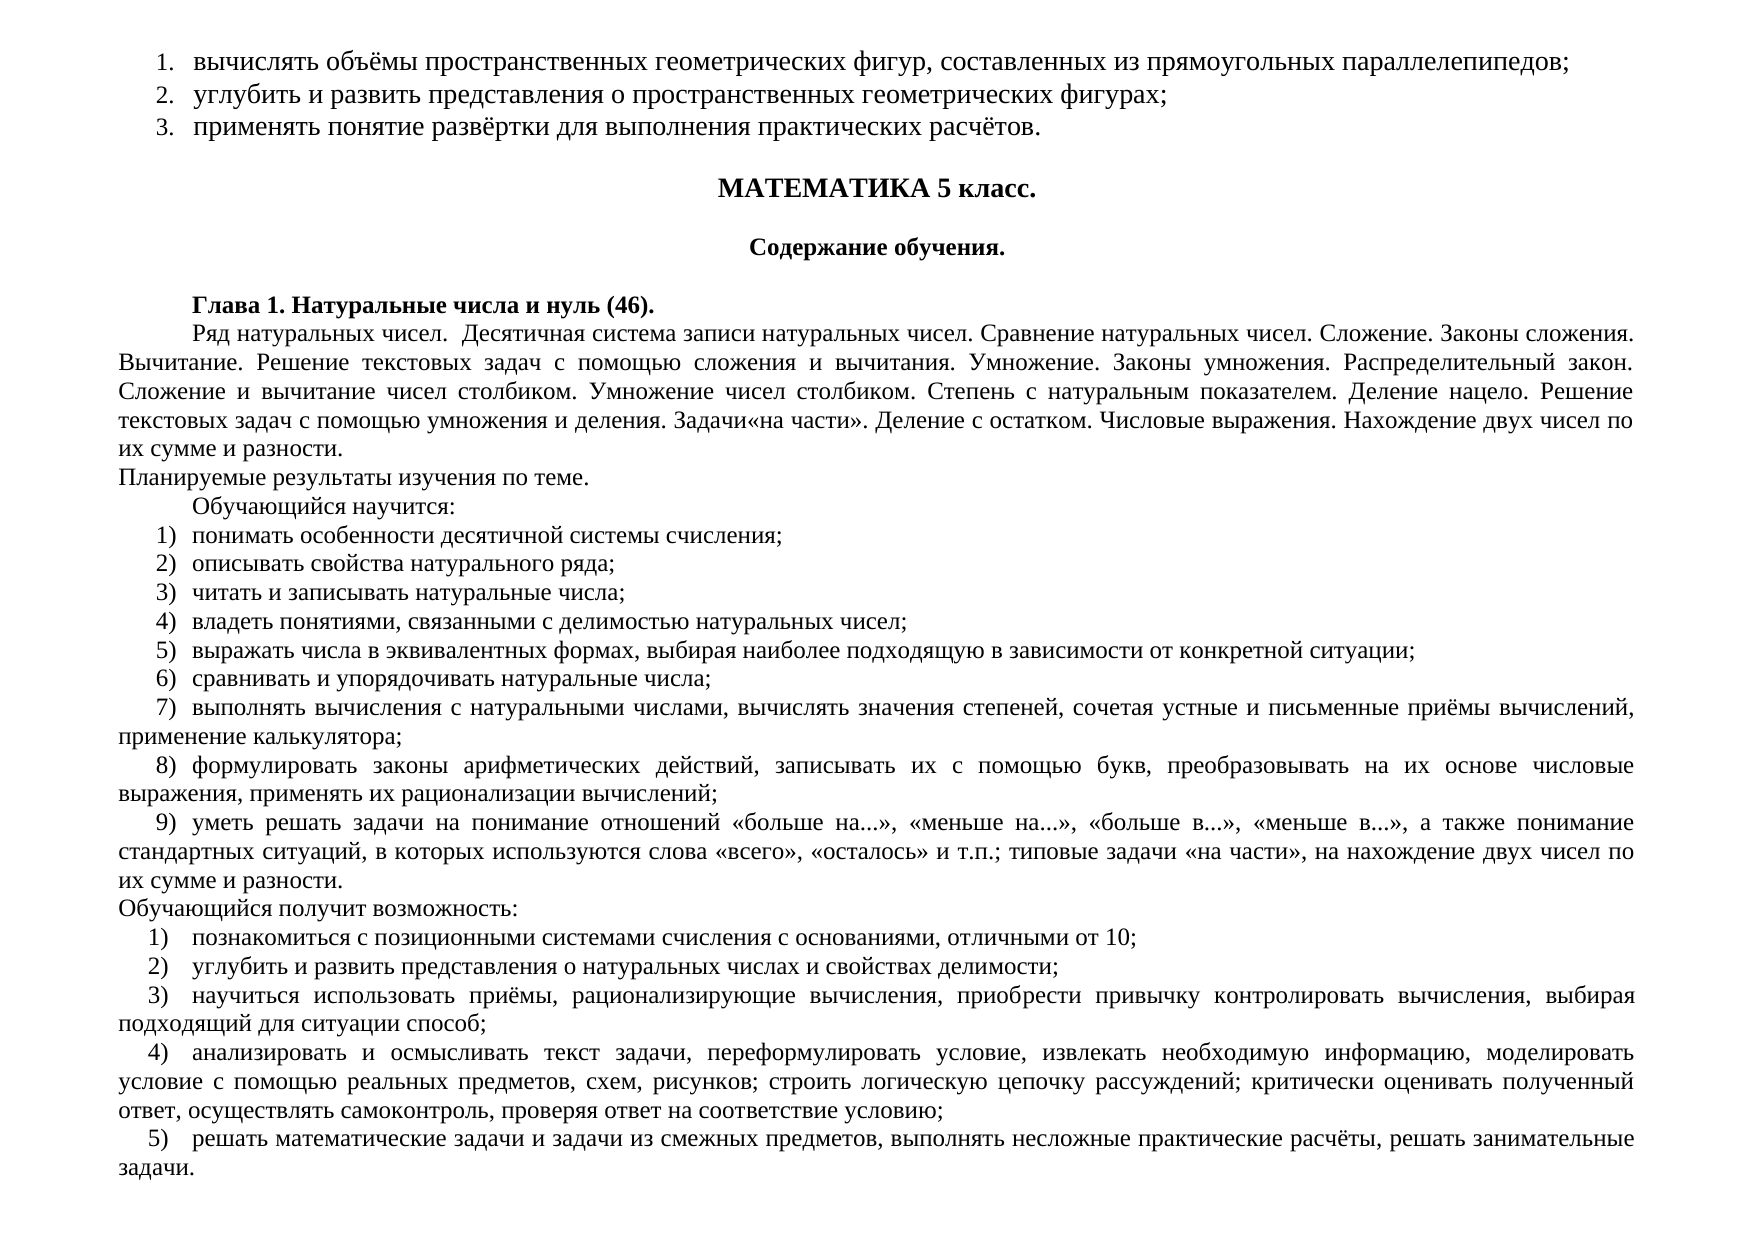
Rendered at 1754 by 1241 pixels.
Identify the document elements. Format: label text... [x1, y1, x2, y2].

list сравнивать и упорядочивать натуральные числа; [118, 663, 1636, 692]
list владеть понятиями, связанными с делимостью натуральных чисел; [118, 606, 1636, 635]
text МАТЕМАТИКА 5 класс. [118, 171, 1636, 203]
text Глава 1. Натуральные числа и нуль (46). [118, 290, 1636, 318]
list решать математические задачи и задачи из смежных предметов, выполнять несложные практические расчёты, решать занимательные задачи. [118, 1123, 1636, 1181]
list научиться использовать приёмы, рационализирующие вычисления, приобрести привычку контролировать вычисления, выбирая подходящий для ситуации способ; [118, 980, 1636, 1037]
list применять понятие развёртки для выполнения практических расчётов. [156, 109, 1636, 142]
list углубить и развить представления о пространственных геометрических фигурах; [156, 77, 1636, 109]
text Ряд натуральных чисел. Десятичная система записи натуральных чисел. Сравнение натуральных чисел. Сложение. Законы сложения. Вычитание. Решение текстовых задач с помощью сложения и вычитания. Умножение. Законы умножения. Распределительный закон. Сложение и вычитание чисел столбиком. Умножение чисел столбиком. Степень с натуральным показателем. Деление нацело. Решение текстовых задач с помощью умножения и деления. Задачи«на части». Деление с остатком. Числовые выражения. Нахождение двух чисел по их сумме и разности. [118, 318, 1636, 462]
text Обучающийся получит возможность: [118, 893, 1636, 922]
list углубить и развить представления о натуральных числах и свойствах делимости; [118, 951, 1636, 980]
list анализировать и осмысливать текст задачи, переформулировать условие, извлекать необходимую информацию, моделировать условие с помощью реальных предметов, схем, рисунков; строить логическую цепочку рассуждений; критически оценивать полученный ответ, осуществлять самоконтроль, проверяя ответ на соответствие условию; [118, 1037, 1636, 1123]
list выражать числа в эквивалентных формах, выбирая наиболее подходящую в зависимости от конкретной ситуации; [118, 635, 1636, 663]
list вычислять объёмы пространственных геометрических фигур, составленных из прямоугольных параллелепипедов; [156, 44, 1636, 77]
list описывать свойства натурального ряда; [118, 548, 1636, 577]
list уметь решать задачи на понимание отношений «больше на...», «меньше на...», «больше в...», «меньше в...», а также понимание стандартных ситуаций, в которых используются слова «всего», «осталось» и т.п.; типовые задачи «на части», на нахождение двух чисел по их сумме и разности. [118, 807, 1636, 893]
text Планируемые результаты изучения по теме. [118, 462, 1636, 491]
text Обучающийся научится: [118, 491, 1636, 520]
list понимать особенности десятичной системы счисления; [118, 520, 1636, 548]
list выполнять вычисления с натуральными числами, вычислять значения степеней, сочетая устные и письменные приёмы вычислений, применение калькулятора; [118, 692, 1636, 750]
list познакомиться с позиционными системами счисления с основаниями, отличными от 10; [118, 922, 1636, 951]
text Содержание обучения. [118, 232, 1636, 261]
list читать и записывать натуральные числа; [118, 577, 1636, 606]
list формулировать законы арифметических действий, записывать их с помощью букв, преобразовывать на их основе числовые выражения, применять их рационализации вычислений; [118, 750, 1636, 807]
